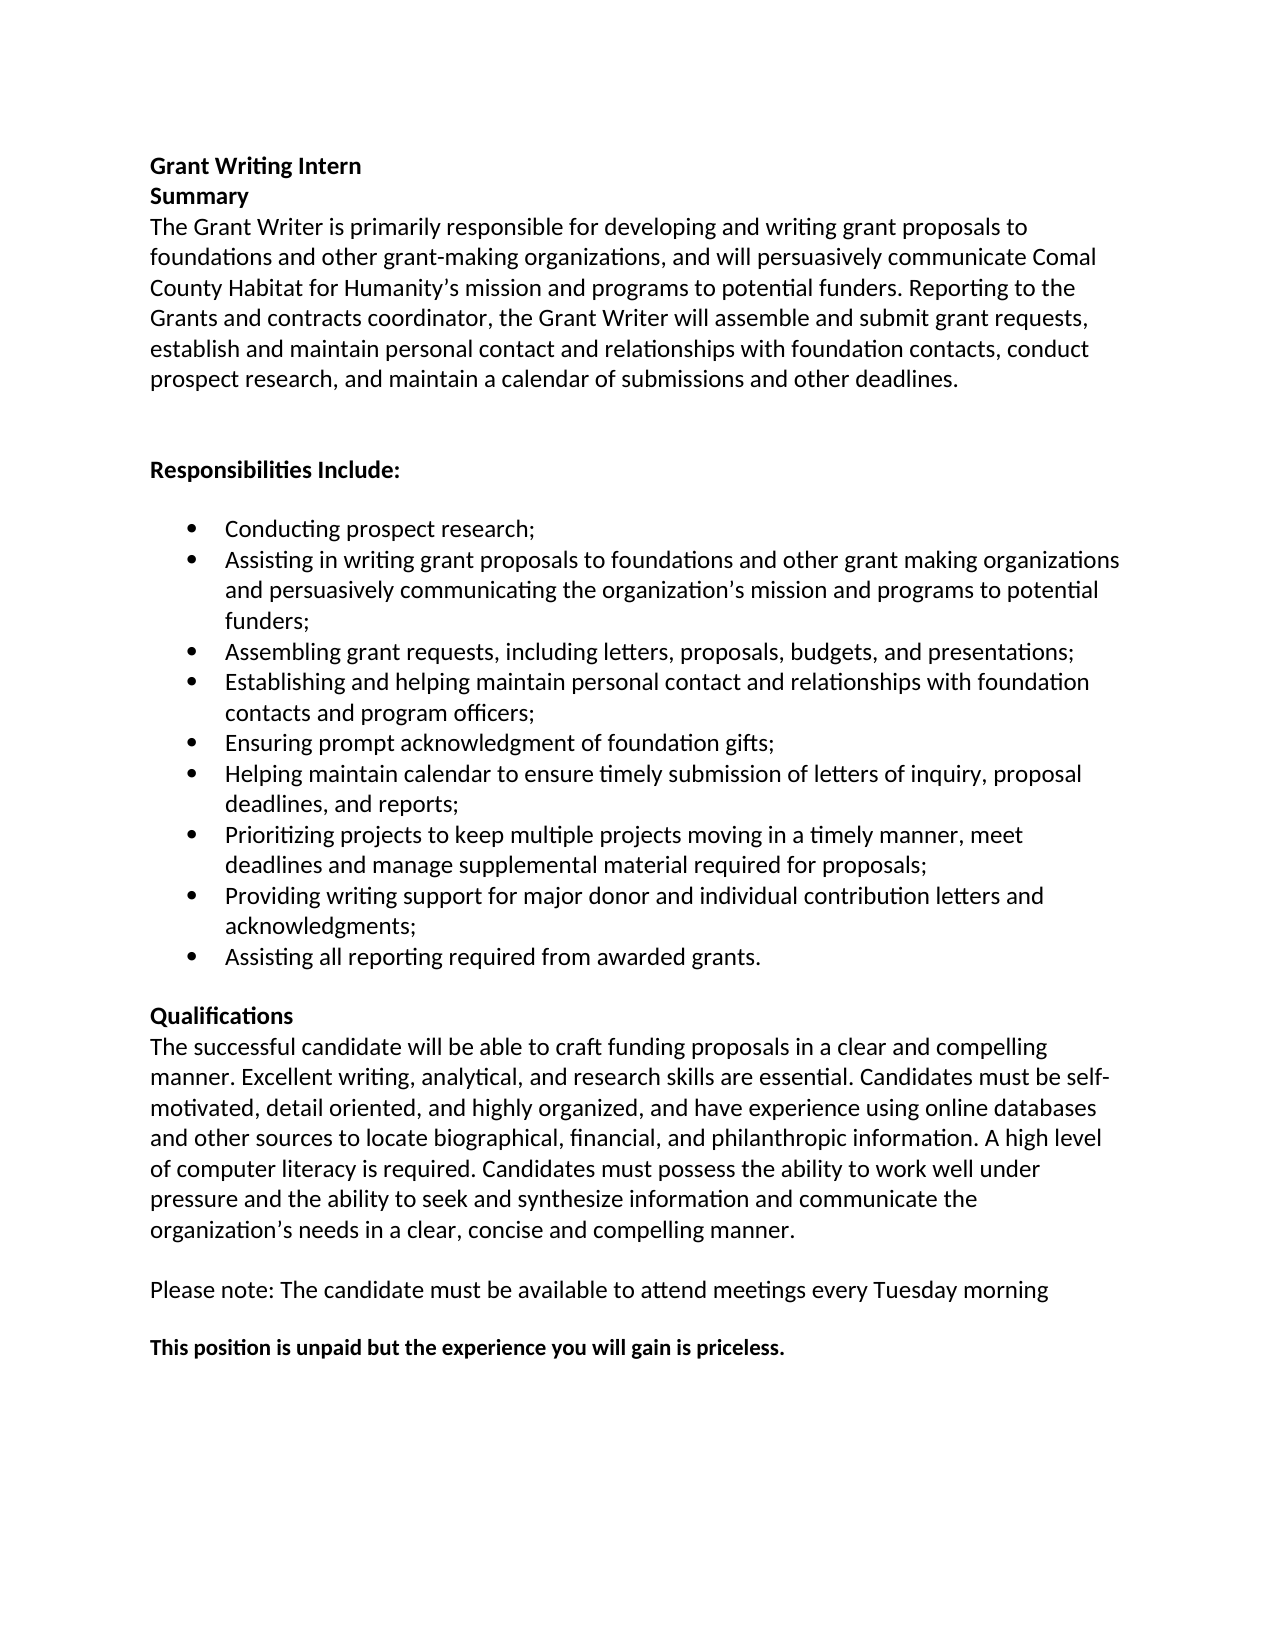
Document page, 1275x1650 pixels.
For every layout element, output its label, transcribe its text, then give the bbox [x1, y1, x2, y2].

list Providing writing support for major donor and individual contribution letters and acknowledgments; [187, 880, 1125, 941]
list Assisting all reporting required from awarded grants. [187, 941, 1125, 971]
text Please note: The candidate must be available to attend meetings every Tuesday morning [150, 1274, 1125, 1304]
list Prioritizing projects to keep multiple projects moving in a timely manner, meet deadlines and manage supplemental material required for proposals; [187, 819, 1125, 880]
text Qualifications The successful candidate will be able to craft funding proposals in a clear and compelling manner. Excellent writing, analytical, and research skills are essential. Candidates must be self-motivated, detail oriented, and highly organized, and have experience using online databases and other sources to locate biographical, financial, and philanthropic information. A high level of computer literacy is required. Candidates must possess the ability to work well under pressure and the ability to seek and synthesize information and communicate the organization’s needs in a clear, concise and compelling manner. [150, 1001, 1125, 1245]
text Grant Writing Intern Summary The Grant Writer is primarily responsible for developing and writing grant proposals to foundations and other grant-making organizations, and will persuasively communicate Comal County Habitat for Humanity’s mission and programs to potential funders. Reporting to the Grants and contracts coordinator, the Grant Writer will assemble and submit grant requests, establish and maintain personal contact and relationships with foundation contacts, conduct prospect research, and maintain a calendar of submissions and other deadlines. [150, 150, 1125, 394]
list Establishing and helping maintain personal contact and relationships with foundation contacts and program officers; [187, 666, 1125, 727]
list Ensuring prompt acknowledgment of foundation gifts; [187, 727, 1125, 758]
list Assisting in writing grant proposals to foundations and other grant making organizations and persuasively communicating the organization’s mission and programs to potential funders; [187, 544, 1125, 636]
list Conducting prospect research; [187, 513, 1125, 544]
list Assembling grant requests, including letters, proposals, budgets, and presentations; [187, 636, 1125, 666]
list Helping maintain calendar to ensure timely submission of letters of inquiry, proposal deadlines, and reports; [187, 758, 1125, 819]
text Responsibilities Include: [150, 423, 1125, 484]
text This position is unpaid but the experience you will gain is priceless. [150, 1333, 1125, 1362]
